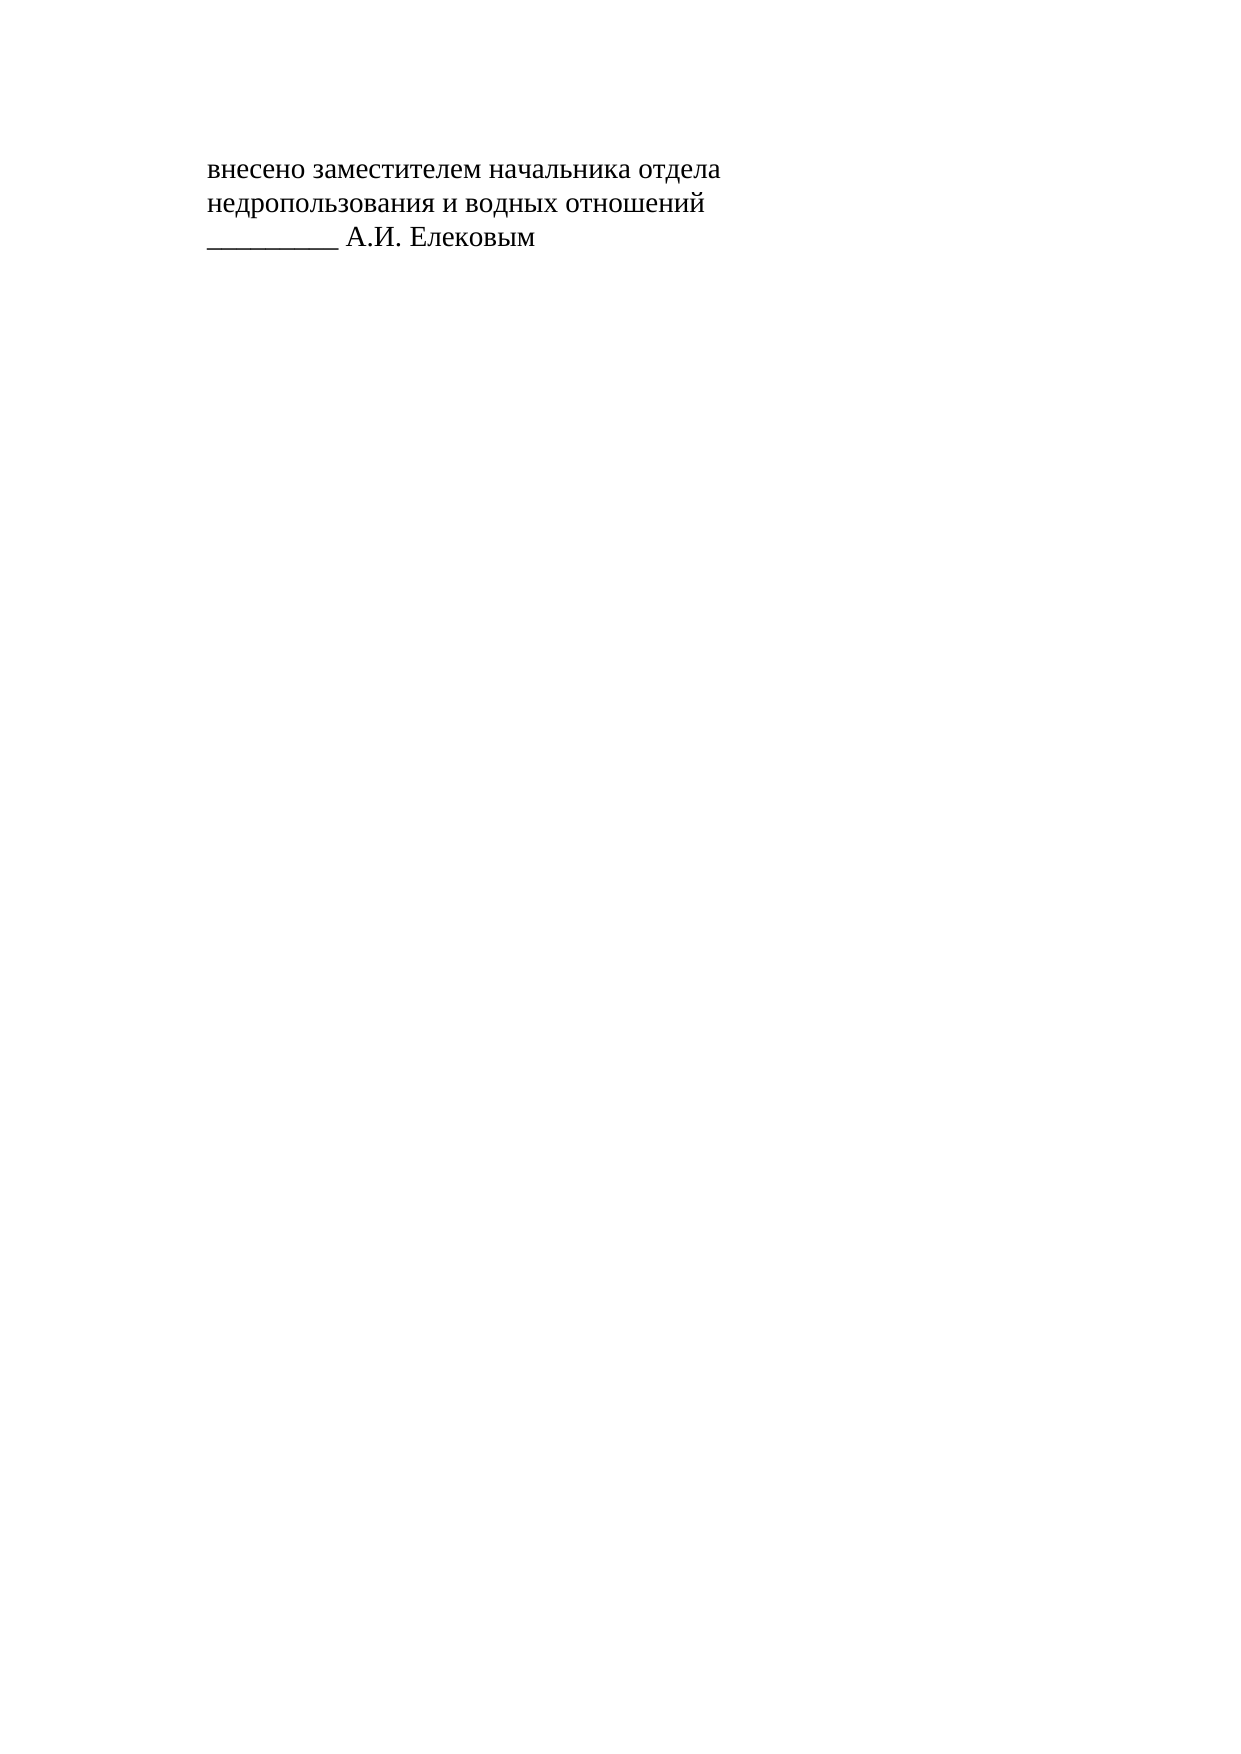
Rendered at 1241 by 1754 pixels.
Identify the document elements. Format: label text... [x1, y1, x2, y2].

text внесено заместителем начальника отдела [207, 152, 1152, 185]
text _________ А.И. Елековым [207, 219, 1152, 252]
text недропользования и водных отношений [207, 185, 1152, 219]
